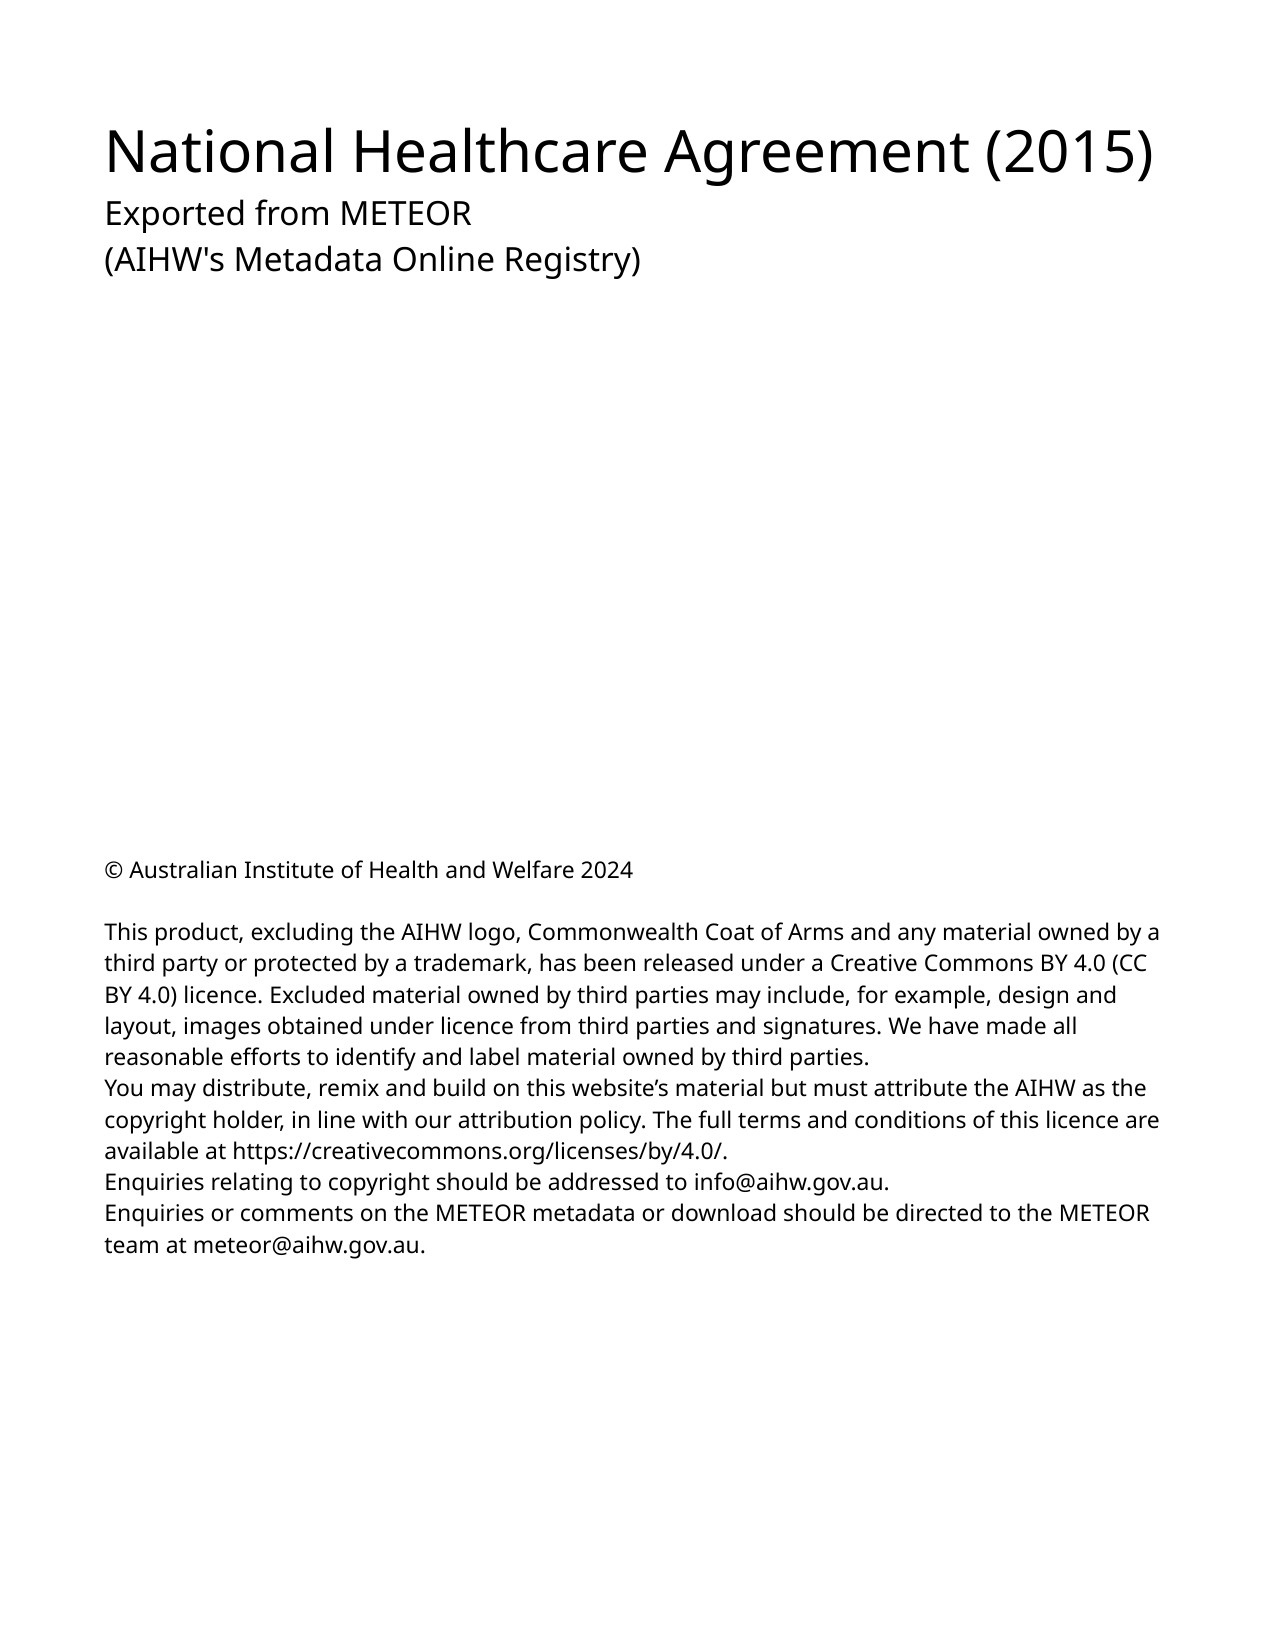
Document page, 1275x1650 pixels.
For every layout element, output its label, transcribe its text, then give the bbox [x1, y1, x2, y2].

text This product, excluding the AIHW logo, Commonwealth Coat of Arms and any material owned by a third party or protected by a trademark, has been released under a Creative Commons BY 4.0 (CC BY 4.0) licence. Excluded material owned by third parties may include, for example, design and layout, images obtained under licence from third parties and signatures. We have made all reasonable efforts to identify and label material owned by third parties. [104, 916, 1171, 1072]
text Enquiries or comments on the METEOR metadata or download should be directed to the METEOR team at meteor@aihw.gov.au. [104, 1197, 1171, 1260]
subtitle Exported from METEOR [104, 190, 1171, 235]
text Enquiries relating to copyright should be addressed to info@aihw.gov.au. [104, 1166, 1171, 1197]
text You may distribute, remix and build on this website’s material but must attribute the AIHW as the copyright holder, in line with our attribution policy. The full terms and conditions of this licence are available at https://creativecommons.org/licenses/by/4.0/. [104, 1072, 1171, 1166]
text © Australian Institute of Health and Welfare 2024 [104, 854, 1171, 885]
title National Healthcare Agreement (2015) [104, 110, 1171, 190]
subtitle (AIHW's Metadata Online Registry) [104, 235, 1171, 281]
